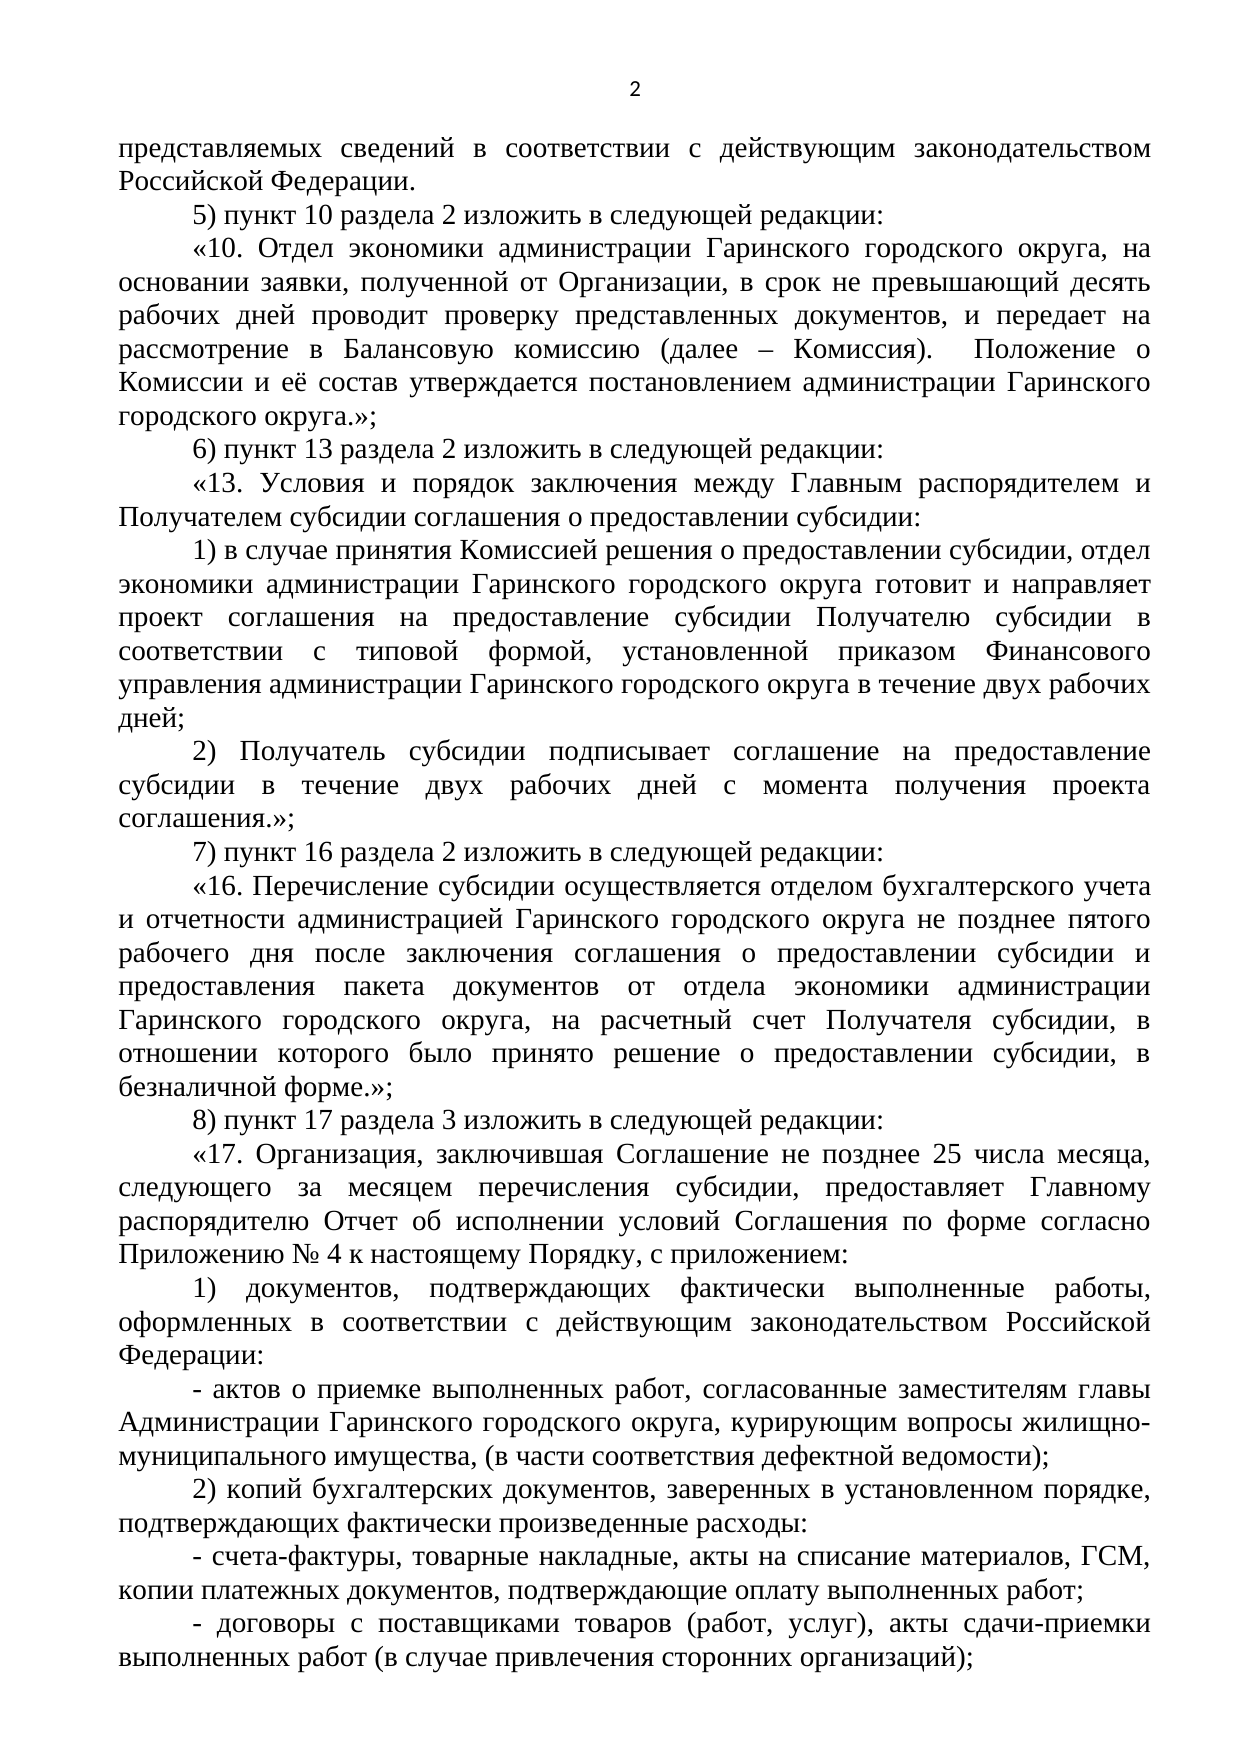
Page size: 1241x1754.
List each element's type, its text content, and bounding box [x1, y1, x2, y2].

text 8) пункт 17 раздела 3 изложить в следующей редакции: [118, 1102, 1152, 1136]
text 1) в случае принятия Комиссией решения о предоставлении субсидии, отдел экономики администрации Гаринского городского округа готовит и направляет проект соглашения на предоставление субсидии Получателю субсидии в соответствии с типовой формой, установленной приказом Финансового управления администрации Гаринского городского округа в течение двух рабочих дней; [118, 532, 1152, 733]
text 2) Получатель субсидии подписывает соглашение на предоставление субсидии в течение двух рабочих дней с момента получения проекта соглашения.»; [118, 733, 1152, 834]
text - актов о приемке выполненных работ, согласованные заместителям главы Администрации Гаринского городского округа, курирующим вопросы жилищно-муниципального имущества, (в части соответствия дефектной ведомости); [118, 1371, 1152, 1471]
text «17. Организация, заключившая Соглашение не позднее 25 числа месяца, следующего за месяцем перечисления субсидии, предоставляет Главному распорядителю Отчет об исполнении условий Соглашения по форме согласно Приложению № 4 к настоящему Порядку, с приложением: [118, 1136, 1152, 1270]
text - договоры с поставщиками товаров (работ, услуг), акты сдачи-приемки выполненных работ (в случае привлечения сторонних организаций); [118, 1606, 1152, 1673]
text 7) пункт 16 раздела 2 изложить в следующей редакции: [118, 834, 1152, 868]
text 6) пункт 13 раздела 2 изложить в следующей редакции: [118, 432, 1152, 465]
text «16. Перечисление субсидии осуществляется отделом бухгалтерского учета и отчетности администрацией Гаринского городского округа не позднее пятого рабочего дня после заключения соглашения о предоставлении субсидии и предоставления пакета документов от отдела экономики администрации Гаринского городского округа, на расчетный счет Получателя субсидии, в отношении которого было принято решение о предоставлении субсидии, в безналичной форме.»; [118, 868, 1152, 1102]
text 5) пункт 10 раздела 2 изложить в следующей редакции: [118, 197, 1152, 230]
text - счета-фактуры, товарные накладные, акты на списание материалов, ГСМ, копии платежных документов, подтверждающие оплату выполненных работ; [118, 1538, 1152, 1606]
text 1) документов, подтверждающих фактически выполненные работы, оформленных в соответствии с действующим законодательством Российской Федерации: [118, 1270, 1152, 1371]
text «13. Условия и порядок заключения между Главным распорядителем и Получателем субсидии соглашения о предоставлении субсидии: [118, 465, 1152, 532]
text «10. Отдел экономики администрации Гаринского городского округа, на основании заявки, полученной от Организации, в срок не превышающий десять рабочих дней проводит проверку представленных документов, и передает на рассмотрение в Балансовую комиссию (далее – Комиссия). Положение о Комиссии и её состав утверждается постановлением администрации Гаринского городского округа.»; [118, 230, 1152, 432]
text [118, 130, 1152, 197]
text 2) копий бухгалтерских документов, заверенных в установленном порядке, подтверждающих фактически произведенные расходы: [118, 1471, 1152, 1538]
